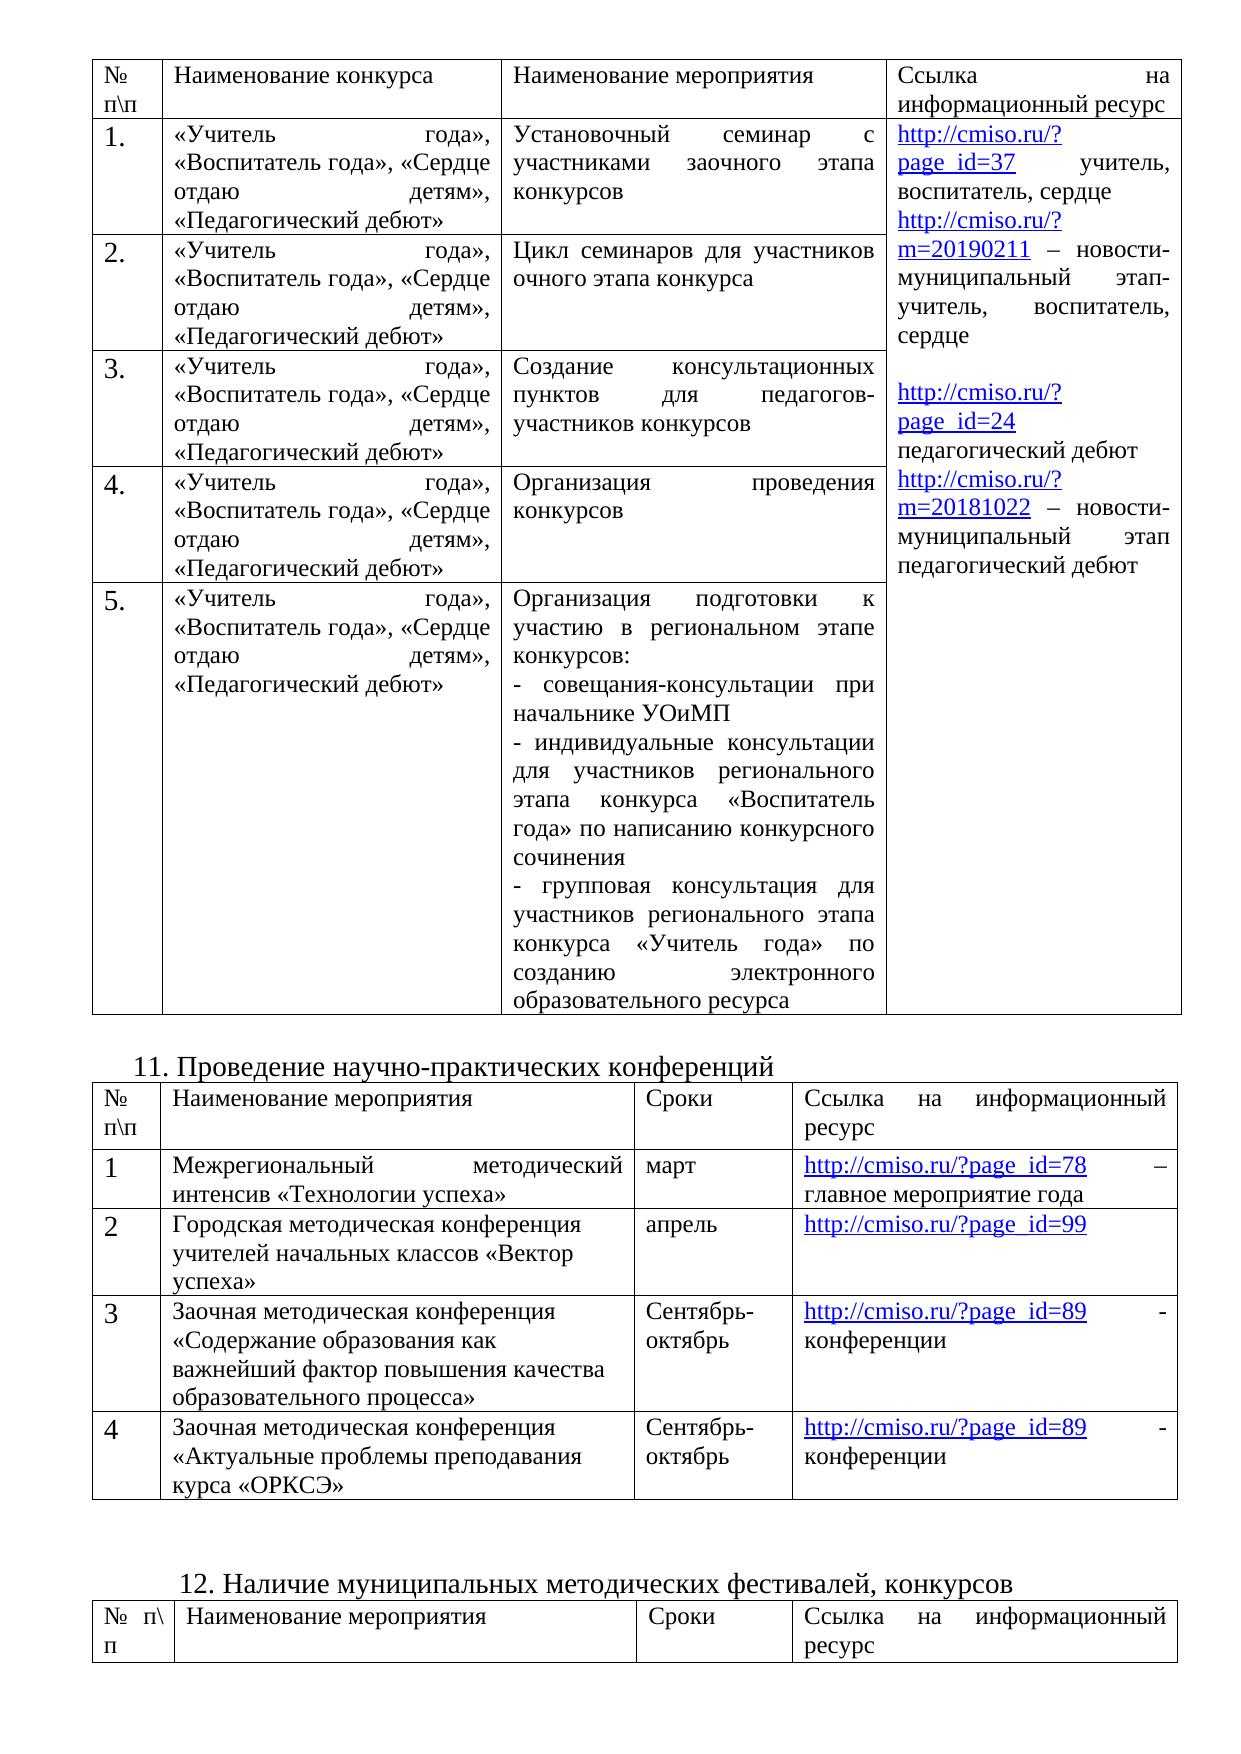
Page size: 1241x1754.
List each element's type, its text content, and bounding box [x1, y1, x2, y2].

table_cell Сентябрь-октябрь [635, 1296, 792, 1411]
table_cell «Учитель года», «Воспитатель года», «Сердце отдаю детям», «Педагогический дебют» [163, 119, 501, 234]
table_cell http://cmiso.ru/?page_id=37 учитель, воспитатель, сердце http://cmiso.ru/?m=20190211 – новости-муниципальный этап-учитель, воспитатель, сердце http://cmiso.ru/?page_id=24 педагогический дебют http://cmiso.ru/?m=20181022 – новости-муниципальный этап педагогический дебют [887, 119, 1181, 1014]
table_header Сроки [635, 1083, 792, 1149]
table_header Ссылка на информационный ресурс [793, 1601, 1177, 1662]
table_header Ссылка на информационный ресурс [887, 60, 1181, 118]
table_cell Заочная методическая конференция «Актуальные проблемы преподавания курса «ОРКСЭ» [161, 1412, 634, 1498]
table_cell 2 [93, 1209, 160, 1295]
table_cell http://cmiso.ru/?page_id=89 - конференции [793, 1412, 1177, 1498]
table_cell [93, 235, 162, 350]
table_cell «Учитель года», «Воспитатель года», «Сердце отдаю детям», «Педагогический дебют» [163, 583, 501, 1014]
table_cell «Учитель года», «Воспитатель года», «Сердце отдаю детям», «Педагогический дебют» [163, 235, 501, 350]
table_cell [93, 467, 162, 582]
table_header Ссылка на информационный ресурс [793, 1083, 1177, 1149]
table_header № п\п [93, 60, 162, 118]
table_cell 3 [93, 1296, 160, 1411]
table_cell Создание консультационных пунктов для педагогов-участников конкурсов [502, 351, 886, 466]
table_cell http://cmiso.ru/?page_id=78 – главное мероприятие года [793, 1150, 1177, 1208]
table_cell [93, 583, 162, 1014]
table_cell Городская методическая конференция учителей начальных классов «Вектор успеха» [161, 1209, 634, 1295]
table_header Наименование мероприятия [502, 60, 886, 118]
table_cell Сентябрь-октябрь [635, 1412, 792, 1498]
table_header № п\п [93, 1601, 174, 1662]
table_cell http://cmiso.ru/?page_id=99 [793, 1209, 1177, 1295]
table_cell март [635, 1150, 792, 1208]
table_cell Организация подготовки к участию в региональном этапе конкурсов: - совещания-консультации при начальнике УОиМП - индивидуальные консультации для участников регионального этапа конкурса «Воспитатель года» по написанию конкурсного сочинения - групповая консультация для участников регионального этапа конкурса «Учитель года» по созданию электронного образовательного ресурса [502, 583, 886, 1014]
table_cell 1 [93, 1150, 160, 1208]
table_cell «Учитель года», «Воспитатель года», «Сердце отдаю детям», «Педагогический дебют» [163, 351, 501, 466]
table_cell Цикл семинаров для участников очного этапа конкурса [502, 235, 886, 350]
table_cell Заочная методическая конференция «Содержание образования как важнейший фактор повышения качества образовательного процесса» [161, 1296, 634, 1411]
table_cell апрель [635, 1209, 792, 1295]
table_header Сроки [637, 1601, 792, 1662]
table_cell [93, 351, 162, 466]
table_cell Организация проведения конкурсов [502, 467, 886, 582]
table_cell «Учитель года», «Воспитатель года», «Сердце отдаю детям», «Педагогический дебют» [163, 467, 501, 582]
text 12. Наличие муниципальных методических фестивалей, конкурсов [178, 1567, 1167, 1600]
table_cell [93, 119, 162, 234]
table_header Наименование мероприятия [175, 1601, 636, 1662]
table_cell 4 [93, 1412, 160, 1498]
table_cell Межрегиональный методический интенсив «Технологии успеха» [161, 1150, 634, 1208]
table_header Наименование мероприятия [161, 1083, 634, 1149]
table_cell http://cmiso.ru/?page_id=89 - конференции [793, 1296, 1177, 1411]
text 11. Проведение научно-практических конференций [103, 1049, 1167, 1082]
table_header № п\п [93, 1083, 160, 1149]
table_cell Установочный семинар с участниками заочного этапа конкурсов [502, 119, 886, 234]
table_header Наименование конкурса [163, 60, 501, 118]
